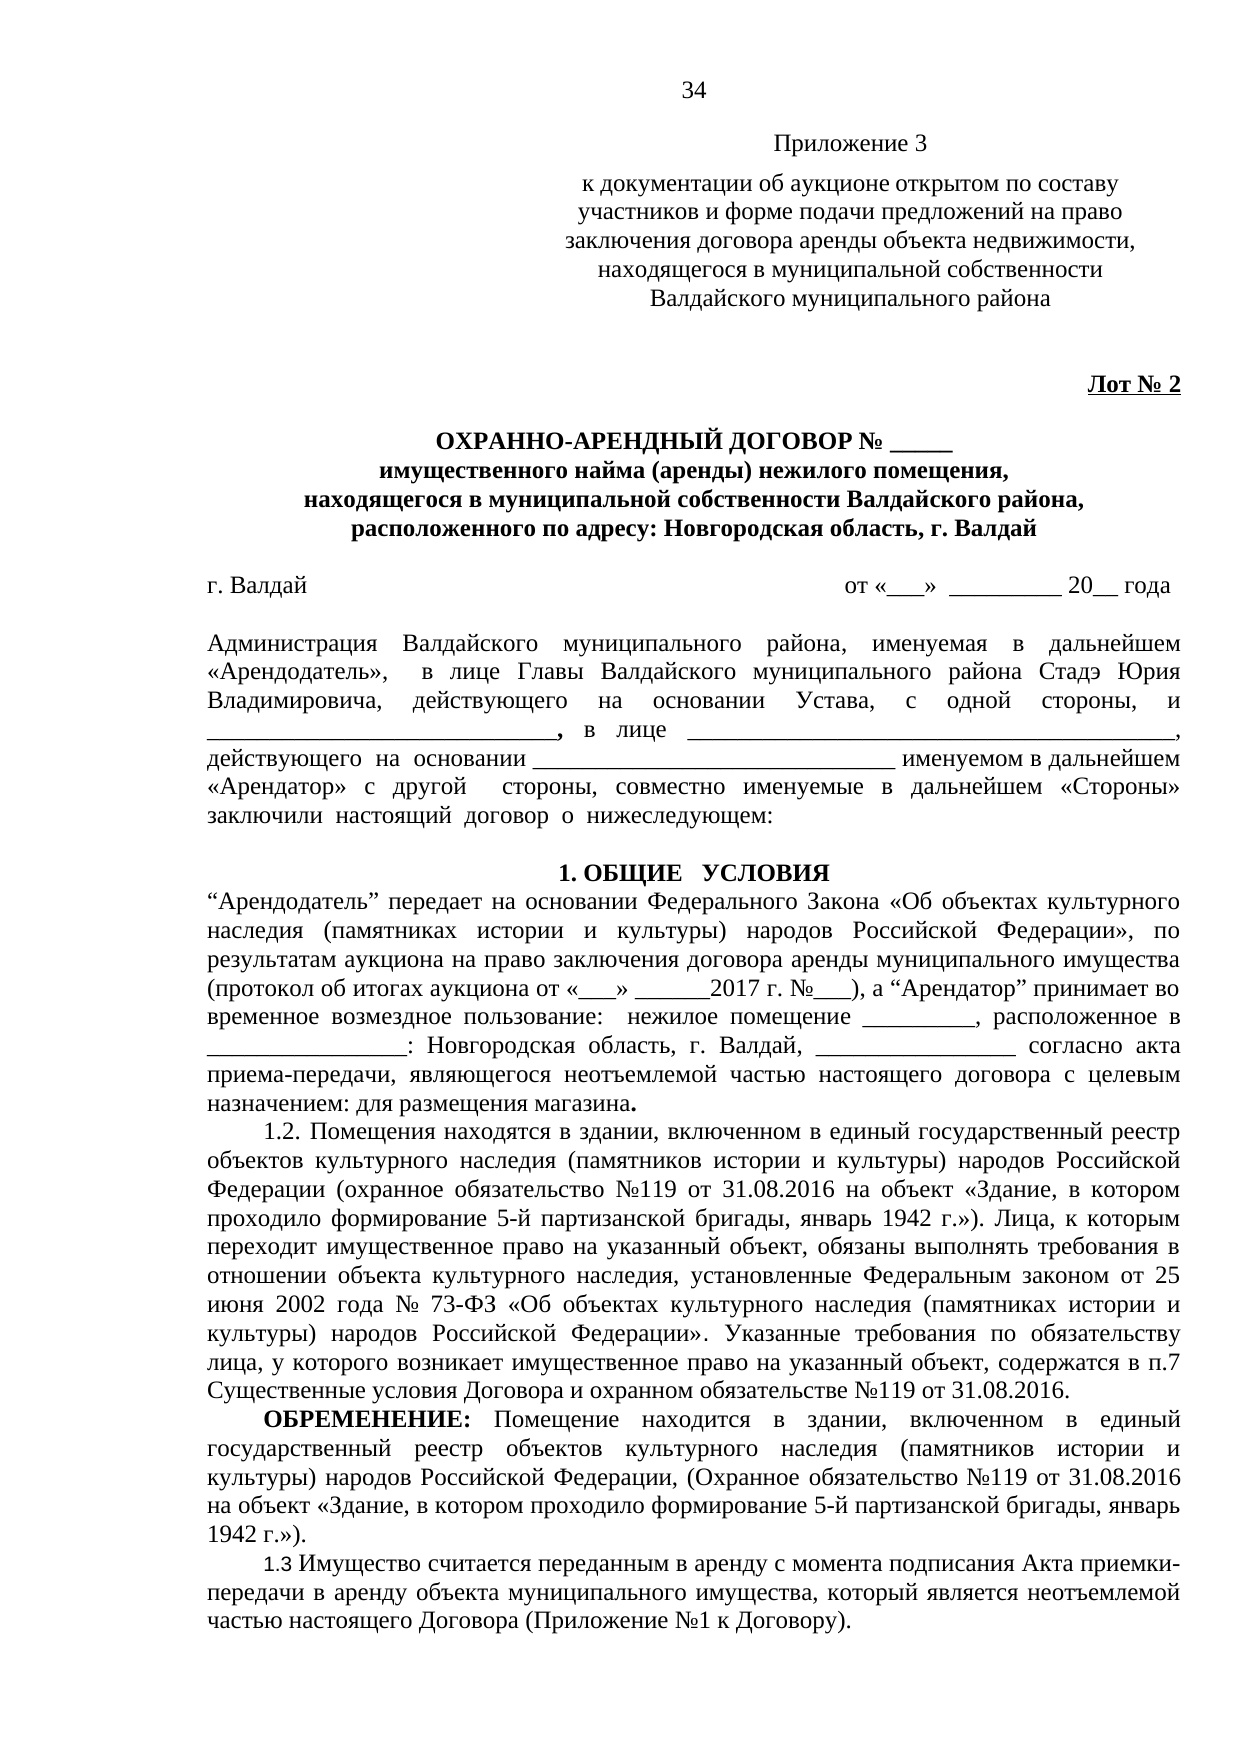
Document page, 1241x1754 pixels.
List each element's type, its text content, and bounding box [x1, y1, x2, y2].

text ОБРЕМЕНЕНИЕ: Помещение находится в здании, включенном в единый государственный реестр объектов культурного наследия (памятников истории и культуры) народов Российской Федерации, (Охранное обязательство №119 от 31.08.2016 на объект «Здание, в котором проходило формирование 5-й партизанской бригады, январь .»). [207, 1404, 1181, 1548]
text находящегося в муниципальной собственности Валдайского района, [207, 484, 1181, 513]
text расположенного по адресу: Новгородская область, г. Валдай [207, 513, 1181, 541]
text 1.3 Имущество считается переданным в аренду с момента подписания Акта приемки-передачи в аренду объекта муниципального имущества, который является неотъемлемой частью настоящего Договора (Приложение №1 к Договору). [207, 1548, 1181, 1634]
text Лот № 2 [207, 369, 1181, 398]
text к документации об аукционе открытом по составу участников и форме подачи предложений на право заключения договора аренды объекта недвижимости, находящегося в муниципальной собственности [519, 168, 1181, 283]
text “Арендодатель” передает на основании Федерального Закона «Об объектах культурного наследия (памятниках истории и культуры) народов Российской Федерации», по результатам аукциона на право заключения договора аренды муниципального имущества (протокол об итогах аукциона от «___» ______2017 г. №___), а “Арендатор” принимает во временное возмездное пользование: нежилое помещение _________, расположенное в ________________: Новгородская область, г. Валдай, ________________ согласно акта приема-передачи, являющегося неотъемлемой частью настоящего договора с целевым назначением: для размещения магазина. [207, 886, 1181, 1116]
text г. Валдай от «___» _________ 20__ года [207, 570, 1181, 599]
text 1. ОБЩИЕ УСЛОВИЯ [207, 858, 1181, 886]
text Администрация Валдайского муниципального района, именуемая в дальнейшем «Арендодатель», в лице Главы Валдайского муниципального района Стадэ Юрия Владимировича, действующего на основании Устава, с одной стороны, и ____________________________, в лице _______________________________________, действующего на основании _____________________________ именуемом в дальнейшем «Арендатор» с другой стороны, совместно именуемые в дальнейшем «Стороны» заключили настоящий договор о нижеследующем: [207, 628, 1181, 829]
text Приложение 3 [519, 128, 1181, 157]
text 1.2. Помещения находятся в здании, включенном в единый государственный реестр объектов культурного наследия (памятников истории и культуры) народов Российской Федерации (охранное обязательство №119 от 31.08.2016 на объект «Здание, в котором проходило формирование 5-й партизанской бригады, январь .»). Лица, к которым переходит имущественное право на указанный объект, обязаны выполнять требования в отношении объекта культурного наследия, установленные Федеральным законом от 25 июня 2002 года № 73-ФЗ «Об объектах культурного наследия (памятниках истории и культуры) народов Российской Федерации». Указанные требования по обязательству лица, у которого возникает имущественное право на указанный объект, содержатся в п.7 Существенные условия Договора и охранном обязательстве №119 от 31.08.2016. [207, 1116, 1181, 1404]
text ОХРАННО-АРЕНДНЫЙ ДОГОВОР № _____ [207, 426, 1181, 455]
text Валдайского муниципального района [519, 283, 1181, 311]
text имущественного найма (аренды) нежилого помещения, [207, 455, 1181, 484]
